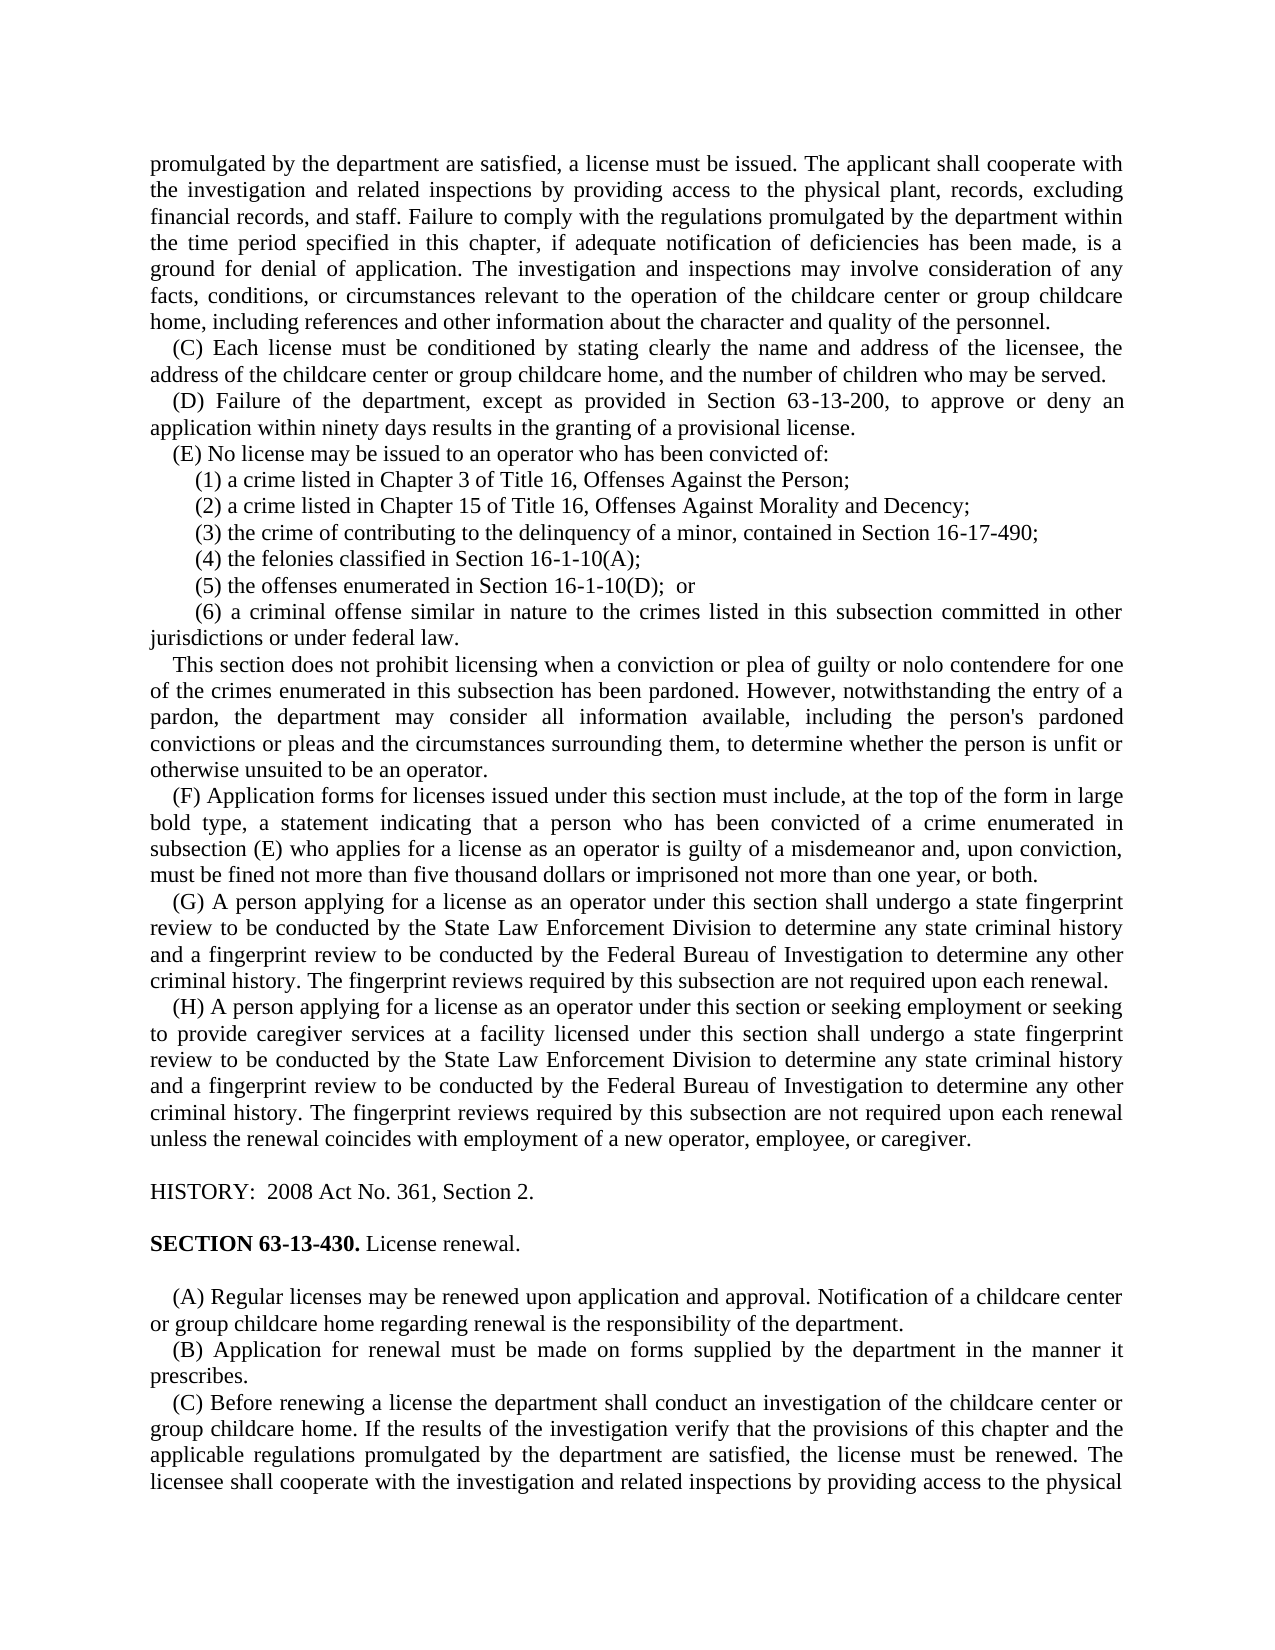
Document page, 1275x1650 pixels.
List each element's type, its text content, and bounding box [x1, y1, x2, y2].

text (1) a crime listed in Chapter 3 of Title 16, Offenses Against the Person; [150, 466, 1125, 493]
text (G) A person applying for a license as an operator under this section shall undergo a state fingerprint review to be conducted by the State Law Enforcement Division to determine any state criminal history and a fingerprint review to be conducted by the Federal Bureau of Investigation to determine any other criminal history. The fingerprint reviews required by this subsection are not required upon each renewal. [150, 888, 1125, 993]
text (2) a crime listed in Chapter 15 of Title 16, Offenses Against Morality and Decency; [150, 493, 1125, 519]
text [150, 150, 1125, 334]
text (E) No license may be issued to an operator who has been convicted of: [150, 440, 1125, 466]
text HISTORY: 2008 Act No. 361, Section 2. [150, 1178, 1125, 1204]
text (3) the crime of contributing to the delinquency of a minor, contained in Section 16-17-490; [150, 519, 1125, 545]
text This section does not prohibit licensing when a conviction or plea of guilty or nolo contendere for one of the crimes enumerated in this subsection has been pardoned. However, notwithstanding the entry of a pardon, the department may consider all information available, including the person's pardoned convictions or pleas and the circumstances surrounding them, to determine whether the person is unfit or otherwise unsuited to be an operator. [150, 651, 1125, 782]
text (4) the felonies classified in Section 16-1-10(A); [150, 545, 1125, 572]
text (H) A person applying for a license as an operator under this section or seeking employment or seeking to provide caregiver services at a facility licensed under this section shall undergo a state fingerprint review to be conducted by the State Law Enforcement Division to determine any state criminal history and a fingerprint review to be conducted by the Federal Bureau of Investigation to determine any other criminal history. The fingerprint reviews required by this subsection are not required upon each renewal unless the renewal coincides with employment of a new operator, employee, or caregiver. [150, 993, 1125, 1151]
text (F) Application forms for licenses issued under this section must include, at the top of the form in large bold type, a statement indicating that a person who has been convicted of a crime enumerated in subsection (E) who applies for a license as an operator is guilty of a misdemeanor and, upon conviction, must be fined not more than five thousand dollars or imprisoned not more than one year, or both. [150, 782, 1125, 888]
text (D) Failure of the department, except as provided in Section 63-13-200, to approve or deny an application within ninety days results in the granting of a provisional license. [150, 387, 1125, 440]
text (5) the offenses enumerated in Section 16-1-10(D); or [150, 572, 1125, 598]
text (B) Application for renewal must be made on forms supplied by the department in the manner it prescribes. [150, 1336, 1125, 1389]
text (6) a criminal offense similar in nature to the crimes listed in this subsection committed in other jurisdictions or under federal law. [150, 598, 1125, 651]
text (A) Regular licenses may be renewed upon application and approval. Notification of a childcare center or group childcare home regarding renewal is the responsibility of the department. [150, 1283, 1125, 1336]
text SECTION 63-13-430. License renewal. [150, 1231, 1125, 1257]
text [150, 1389, 1125, 1494]
text (C) Each license must be conditioned by stating clearly the name and address of the licensee, the address of the childcare center or group childcare home, and the number of children who may be served. [150, 334, 1125, 387]
